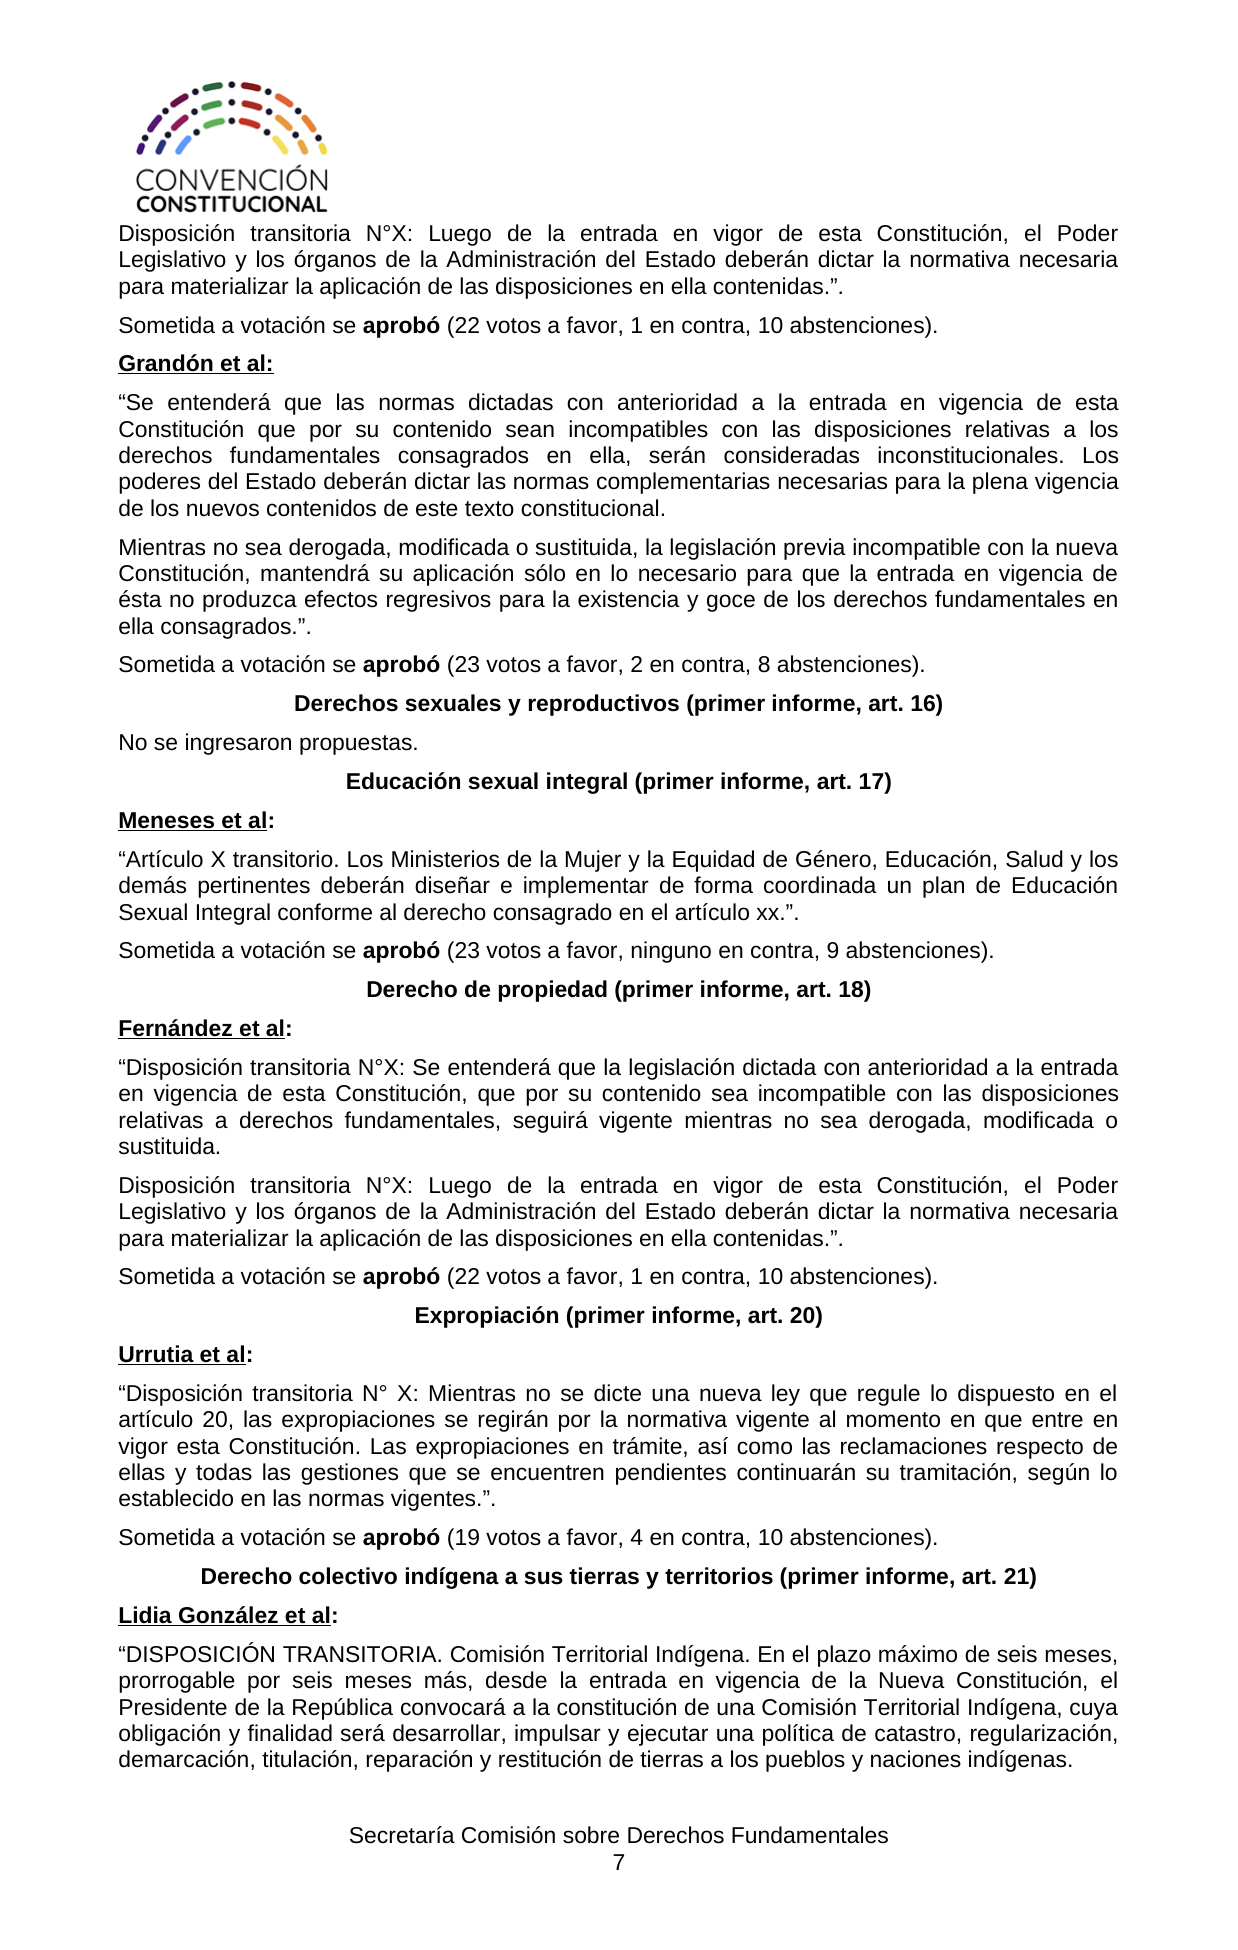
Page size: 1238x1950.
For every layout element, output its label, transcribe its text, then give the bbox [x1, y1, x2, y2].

text No se ingresaron propuestas. [118, 729, 1119, 756]
text Derecho de propiedad (primer informe, art. 18) [118, 976, 1119, 1002]
text “Artículo X transitorio. Los Ministerios de la Mujer y la Equidad de Género, Educación, Salud y los demás pertinentes deberán diseñar e implementar de forma coordinada un plan de Educación Sexual Integral conforme al derecho consagrado en el artículo xx.”. [118, 846, 1119, 925]
text Sometida a votación se aprobó (22 votos a favor, 1 en contra, 10 abstenciones). [118, 1263, 1119, 1290]
text “Disposición transitoria N° X: Mientras no se dicte una nueva ley que regule lo dispuesto en el artículo 20, las expropiaciones se regirán por la normativa vigente al momento en que entre en vigor esta Constitución. Las expropiaciones en trámite, así como las reclamaciones respecto de ellas y todas las gestiones que se encuentren pendientes continuarán su tramitación, según lo establecido en las normas vigentes.”. [118, 1380, 1119, 1512]
text Derechos sexuales y reproductivos (primer informe, art. 16) [118, 690, 1119, 717]
text Sometida a votación se aprobó (23 votos a favor, 2 en contra, 8 abstenciones). [118, 651, 1119, 678]
text Disposición transitoria N°X: Luego de la entrada en vigor de esta Constitución, el Poder Legislativo y los órganos de la Administración del Estado deberán dictar la normativa necesaria para materializar la aplicación de las disposiciones en ella contenidas.”. [118, 1172, 1119, 1251]
text Sometida a votación se aprobó (22 votos a favor, 1 en contra, 10 abstenciones). [118, 312, 1119, 338]
list Grandón et al: [118, 350, 1119, 377]
text “Disposición transitoria N°X: Se entenderá que la legislación dictada con anterioridad a la entrada en vigencia de esta Constitución, que por su contenido sea incompatible con las disposiciones relativas a derechos fundamentales, seguirá vigente mientras no sea derogada, modificada o sustituida. [118, 1054, 1119, 1159]
list Meneses et al: [118, 807, 1119, 833]
picture [118, 75, 352, 220]
text Sometida a votación se aprobó (23 votos a favor, ninguno en contra, 9 abstenciones). [118, 937, 1119, 964]
text Derecho colectivo indígena a sus tierras y territorios (primer informe, art. 21) [118, 1563, 1119, 1589]
text Disposición transitoria N°X: Luego de la entrada en vigor de esta Constitución, el Poder Legislativo y los órganos de la Administración del Estado deberán dictar la normativa necesaria para materializar la aplicación de las disposiciones en ella contenidas.”. [118, 220, 1119, 299]
text Expropiación (primer informe, art. 20) [118, 1302, 1119, 1328]
text Sometida a votación se aprobó (19 votos a favor, 4 en contra, 10 abstenciones). [118, 1524, 1119, 1551]
list Urrutia et al: [118, 1341, 1119, 1367]
text Educación sexual integral (primer informe, art. 17) [118, 768, 1119, 794]
text “DISPOSICIÓN TRANSITORIA. Comisión Territorial Indígena. En el plazo máximo de seis meses, prorrogable por seis meses más, desde la entrada en vigencia de la Nueva Constitución, el Presidente de la República convocará a la constitución de una Comisión Territorial Indígena, cuya obligación y finalidad será desarrollar, impulsar y ejecutar una política de catastro, regularización, demarcación, titulación, reparación y restitución de tierras a los pueblos y naciones indígenas. [118, 1641, 1119, 1772]
list Lidia González et al: [118, 1602, 1119, 1628]
list Fernández et al: [118, 1015, 1119, 1041]
